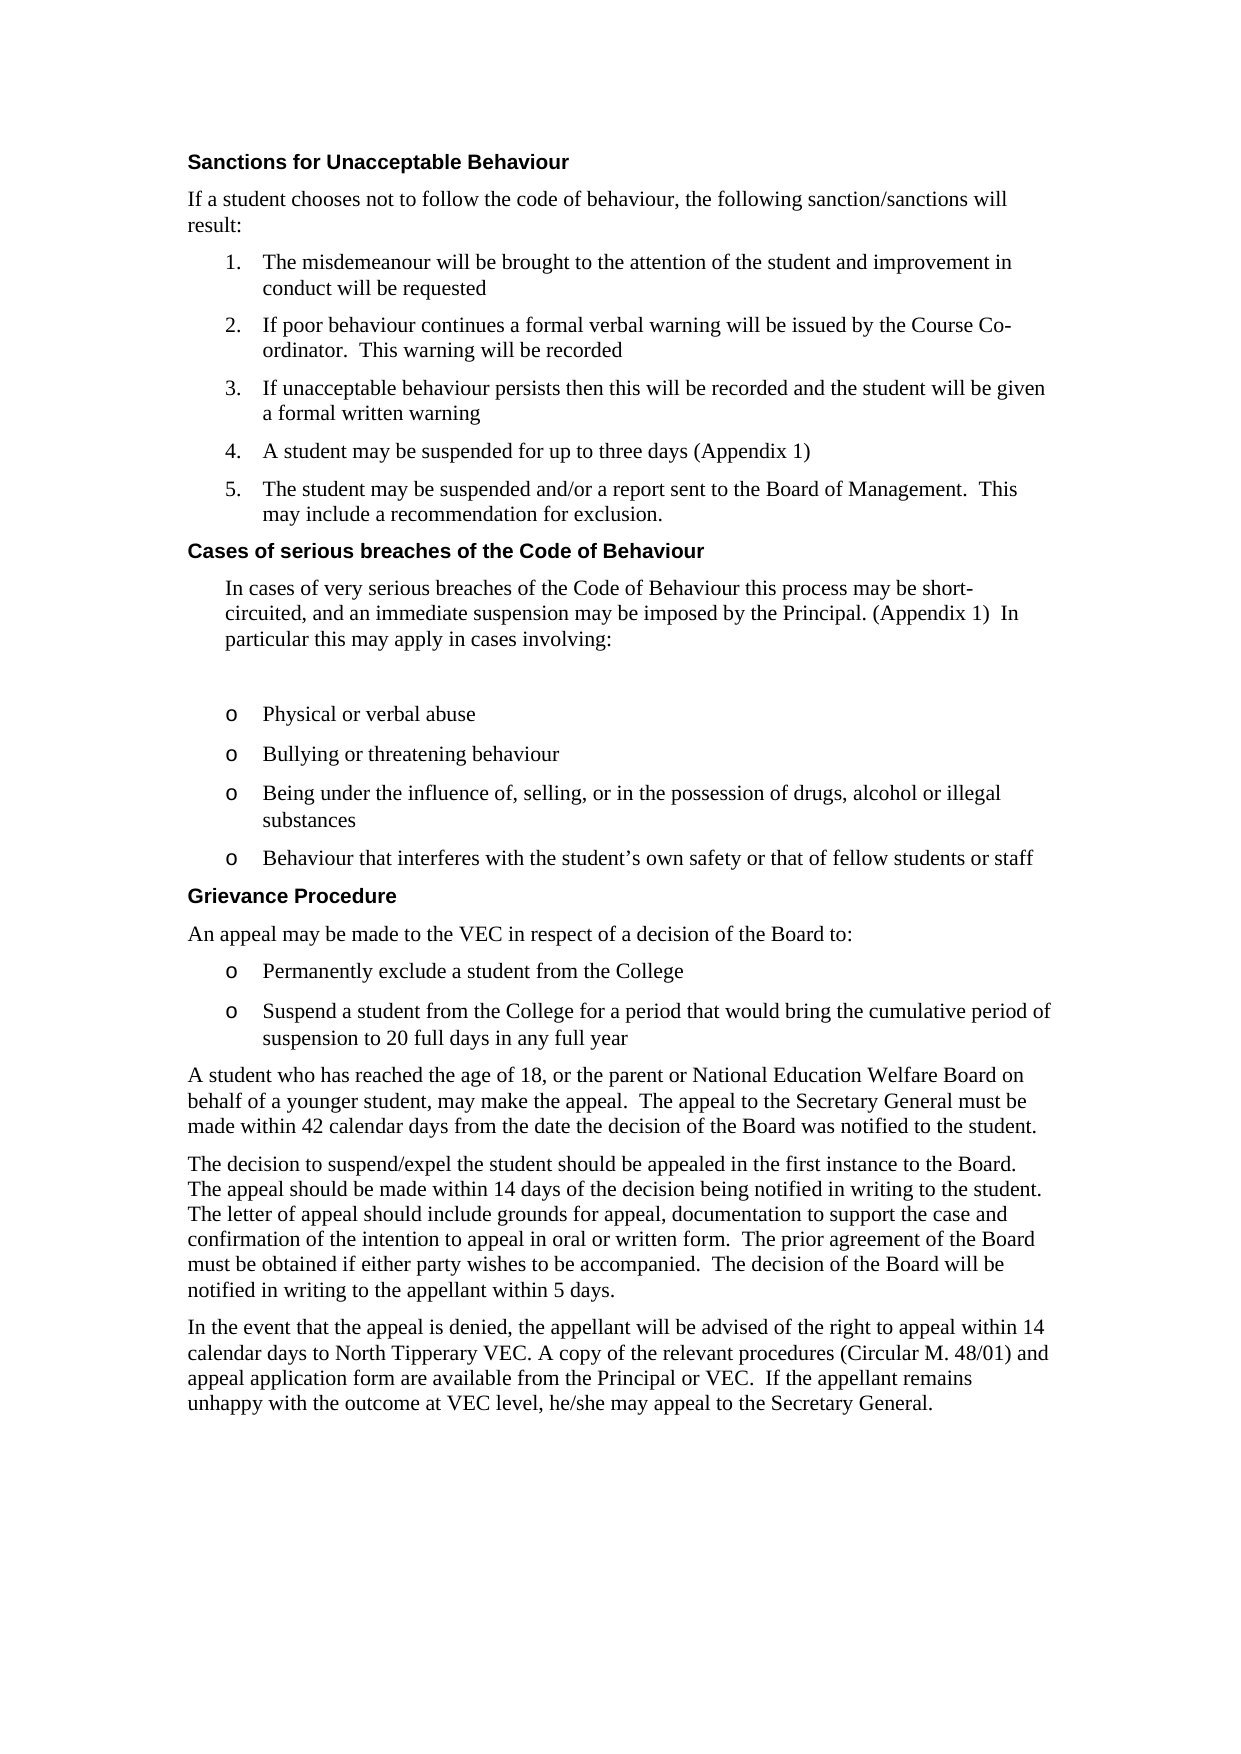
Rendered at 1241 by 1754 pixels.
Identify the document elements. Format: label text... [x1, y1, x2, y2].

list If poor behaviour continues a formal verbal warning will be issued by the Course Co-ordinator. This warning will be recorded [225, 312, 1053, 363]
text In cases of very serious breaches of the Code of Behaviour this process may be short-circuited, and an immediate suspension may be imposed by the Principal. (Appendix 1) In particular this may apply in cases involving: [225, 575, 1053, 651]
text In the event that the appeal is denied, the appellant will be advised of the right to appeal within 14 calendar days to North Tipperary VEC. A copy of the relevant procedures (Circular M. 48/01) and appeal application form are available from the Principal or VEC. If the appellant remains unhappy with the outcome at VEC level, he/she may appeal to the Secretary General. [187, 1314, 1053, 1415]
list A student may be suspended for up to three days (Appendix 1) [225, 438, 1053, 463]
list If unacceptable behaviour persists then this will be recorded and the student will be given a formal written warning [225, 375, 1053, 426]
list Permanently exclude a student from the College [225, 958, 1053, 985]
text An appeal may be made to the VEC in respect of a decision of the Board to: [187, 921, 1053, 946]
text A student who has reached the age of 18, or the parent or National Education Welfare Board on behalf of a younger student, may make the appeal. The appeal to the Secretary General must be made within 42 calendar days from the date the decision of the Board was notified to the student. [187, 1062, 1053, 1138]
list Being under the influence of, selling, or in the possession of drugs, alcohol or illegal substances [225, 780, 1053, 832]
text If a student chooses not to follow the code of behaviour, the following sanction/sanctions will result: [187, 186, 1053, 237]
list Suspend a student from the College for a period that would bring the cumulative period of suspension to 20 full days in any full year [225, 998, 1053, 1050]
text The decision to suspend/expel the student should be appealed in the first instance to the Board. The appeal should be made within 14 days of the decision being notified in writing to the student. The letter of appeal should include grounds for appeal, documentation to support the case and confirmation of the intention to appeal in oral or written form. The prior agreement of the Board must be obtained if either party wishes to be accompanied. The decision of the Board will be notified in writing to the appellant within 5 days. [187, 1151, 1053, 1302]
list The student may be suspended and/or a report sent to the Board of Management. This may include a recommendation for exclusion. [225, 476, 1053, 526]
subtitle Grievance Procedure [187, 884, 1053, 908]
list Behaviour that interferes with the student’s own safety or that of fellow students or staff [225, 845, 1053, 872]
list The misdemeanour will be brought to the attention of the student and improvement in conduct will be requested [225, 249, 1053, 300]
list Physical or verbal abuse [225, 701, 1053, 728]
subtitle Sanctions for Unacceptable Behaviour [187, 150, 1053, 174]
subtitle Cases of serious breaches of the Code of Behaviour [187, 539, 1053, 563]
list Bullying or threatening behaviour [225, 741, 1053, 767]
